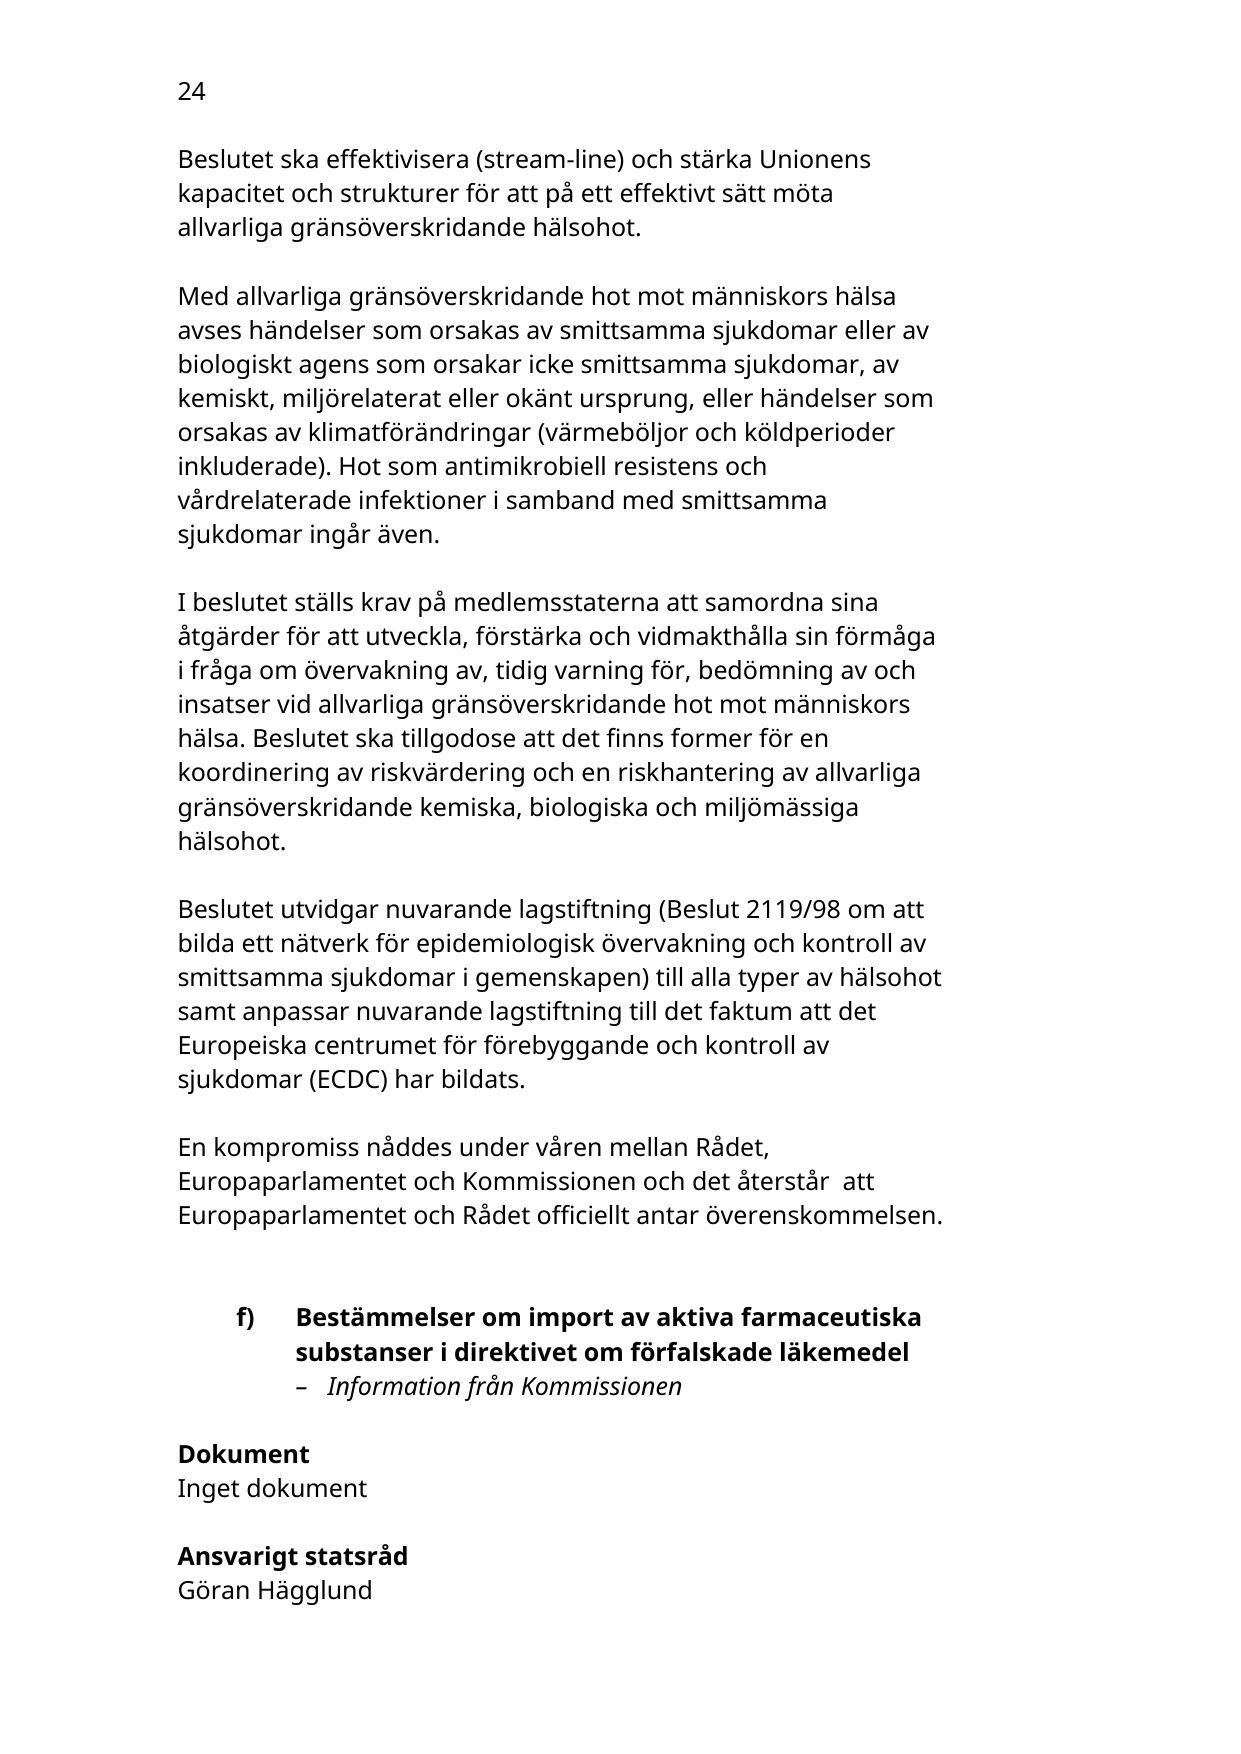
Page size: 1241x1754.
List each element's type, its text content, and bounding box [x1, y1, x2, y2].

text Beslutet utvidgar nuvarande lagstiftning (Beslut 2119/98 om att bilda ett nätverk för epidemiologisk övervakning och kontroll av smittsamma sjukdomar i gemenskapen) till alla typer av hälsohot samt anpassar nuvarande lagstiftning till det faktum att det Europeiska centrumet för förebyggande och kontroll av sjukdomar (ECDC) har bildats. [177, 891, 945, 1096]
text Beslutet ska effektivisera (stream-line) och stärka Unionens kapacitet och strukturer för att på ett effektivt sätt möta allvarliga gränsöverskridande hälsohot. [177, 142, 945, 244]
text Göran Hägglund [177, 1573, 945, 1607]
text f) Bestämmelser om import av aktiva farmaceutiska substanser i direktivet om förfalskade läkemedel [236, 1300, 945, 1368]
text Med allvarliga gränsöverskridande hot mot människors hälsa avses händelser som orsakas av smittsamma sjukdomar eller av biologiskt agens som orsakar icke smittsamma sjukdomar, av kemiskt, miljörelaterat eller okänt ursprung, eller händelser som orsakas av klimatförändringar (värmeböljor och köldperioder inkluderade). Hot som antimikrobiell resistens och vårdrelaterade infektioner i samband med smittsamma sjukdomar ingår även. [177, 278, 945, 551]
text Dokument [177, 1436, 945, 1470]
text En kompromiss nåddes under våren mellan Rådet, Europaparlamentet och Kommissionen och det återstår att Europaparlamentet och Rådet officiellt antar överenskommelsen. [177, 1130, 945, 1232]
text – Information från Kommissionen [177, 1368, 945, 1402]
text Ansvarigt statsråd [177, 1538, 945, 1573]
text I beslutet ställs krav på medlemsstaterna att samordna sina åtgärder för att utveckla, förstärka och vidmakthålla sin förmåga i fråga om övervakning av, tidig varning för, bedömning av och insatser vid allvarliga gränsöverskridande hot mot människors hälsa. Beslutet ska tillgodose att det finns former för en koordinering av riskvärdering och en riskhantering av allvarliga gränsöverskridande kemiska, biologiska och miljömässiga hälsohot. [177, 585, 945, 857]
text Inget dokument [177, 1470, 945, 1504]
